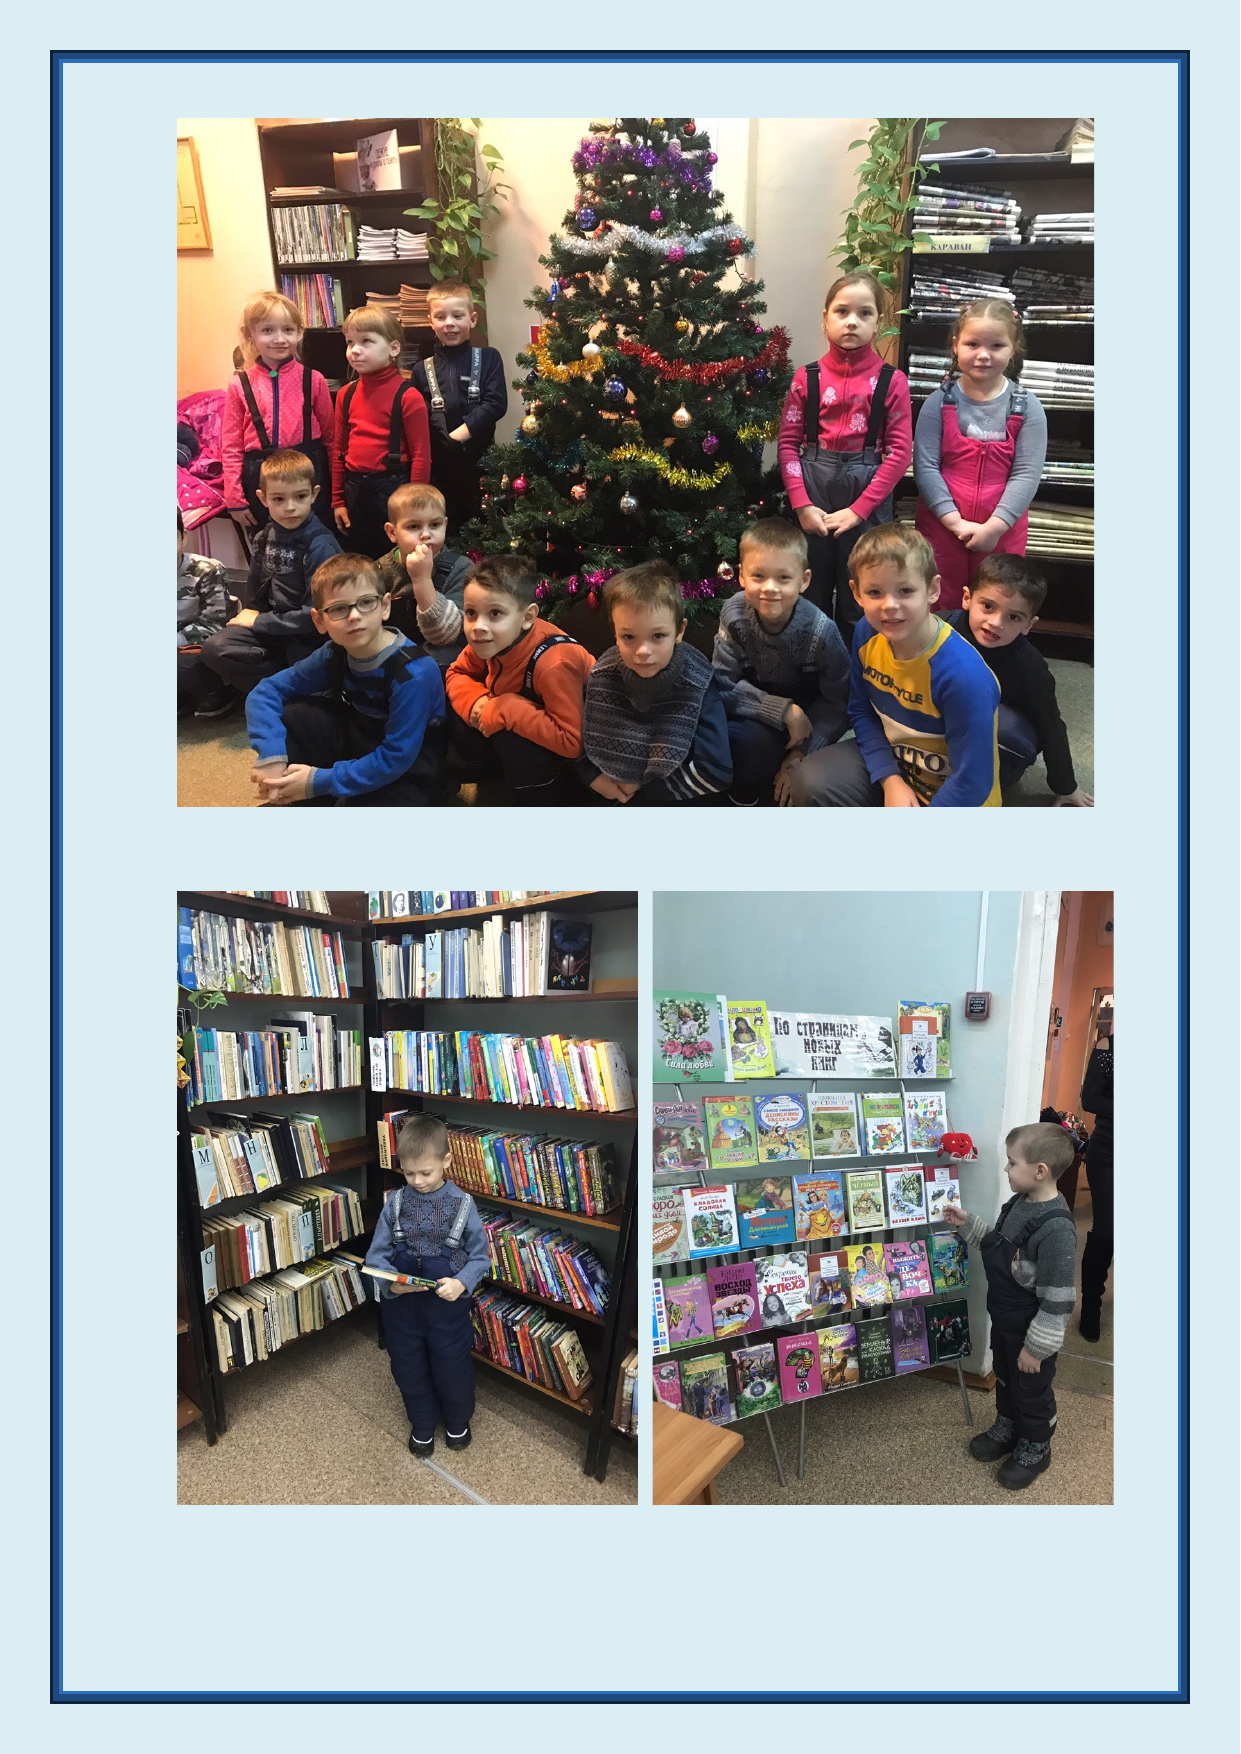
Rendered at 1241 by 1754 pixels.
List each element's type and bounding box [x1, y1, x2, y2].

picture [177, 118, 1095, 807]
picture [177, 891, 638, 1505]
picture [652, 891, 1114, 1505]
